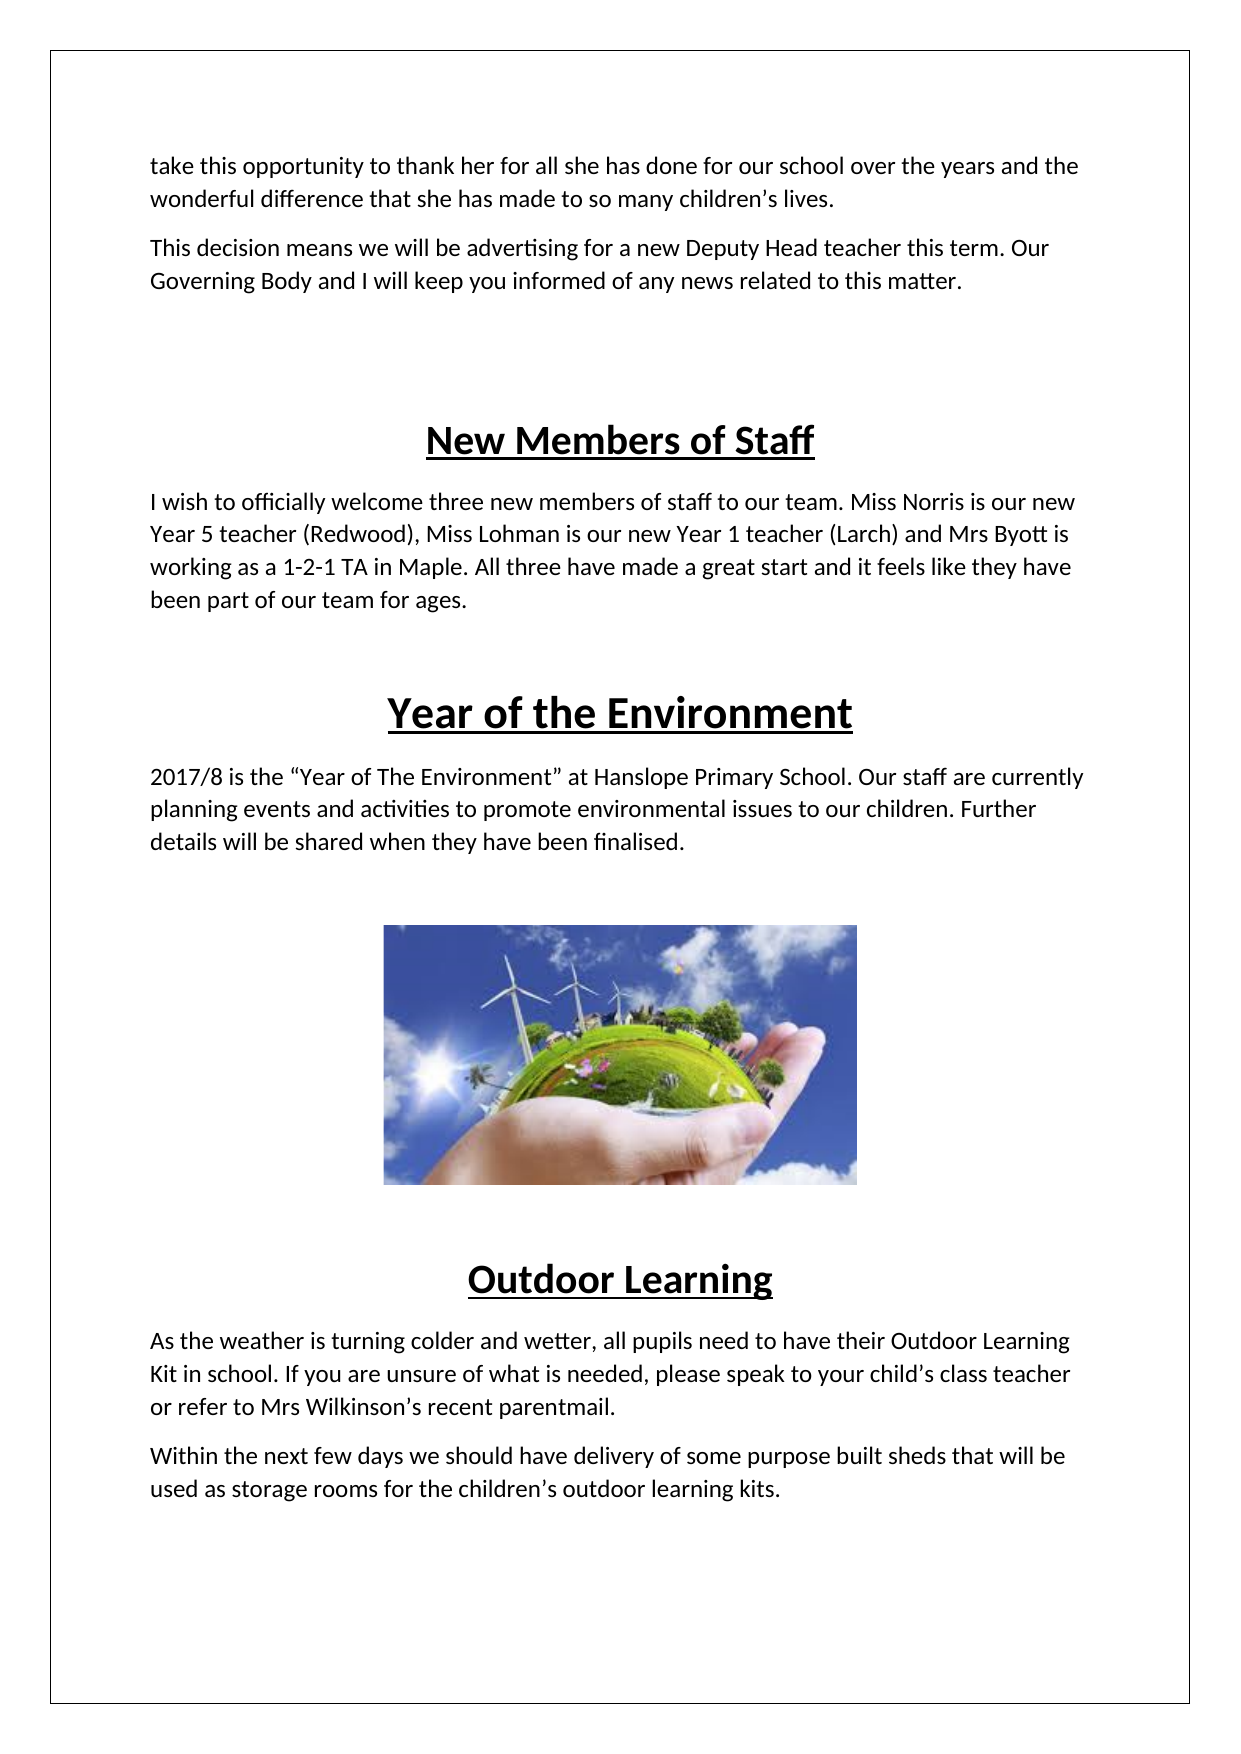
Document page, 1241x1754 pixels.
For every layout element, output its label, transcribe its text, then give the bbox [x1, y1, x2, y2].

text This decision means we will be advertising for a new Deputy Head teacher this term. Our Governing Body and I will keep you informed of any news related to this matter. [150, 232, 1090, 296]
text Year of the Environment [150, 684, 1090, 739]
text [150, 150, 1090, 213]
text I wish to officially welcome three new members of staff to our team. Miss Norris is our new Year 5 teacher (Redwood), Miss Lohman is our new Year 1 teacher (Larch) and Mrs Byott is working as a 1-2-1 TA in Maple. All three have made a great start and it feels like they have been part of our team for ages. [150, 486, 1090, 615]
picture [383, 925, 857, 1185]
text Outdoor Learning [150, 1253, 1090, 1304]
text As the weather is turning colder and wetter, all pupils need to have their Outdoor Learning Kit in school. If you are unsure of what is needed, please speak to your child’s class teacher or refer to Mrs Wilkinson’s recent parentmail. [150, 1325, 1090, 1421]
text New Members of Staff [150, 414, 1090, 465]
text Within the next few days we should have delivery of some purpose built sheds that will be used as storage rooms for the children’s outdoor learning kits. [150, 1440, 1090, 1504]
text 2017/8 is the “Year of The Environment” at Hanslope Primary School. Our staff are currently planning events and activities to promote environmental issues to our children. Further details will be shared when they have been finalised. [150, 761, 1090, 857]
